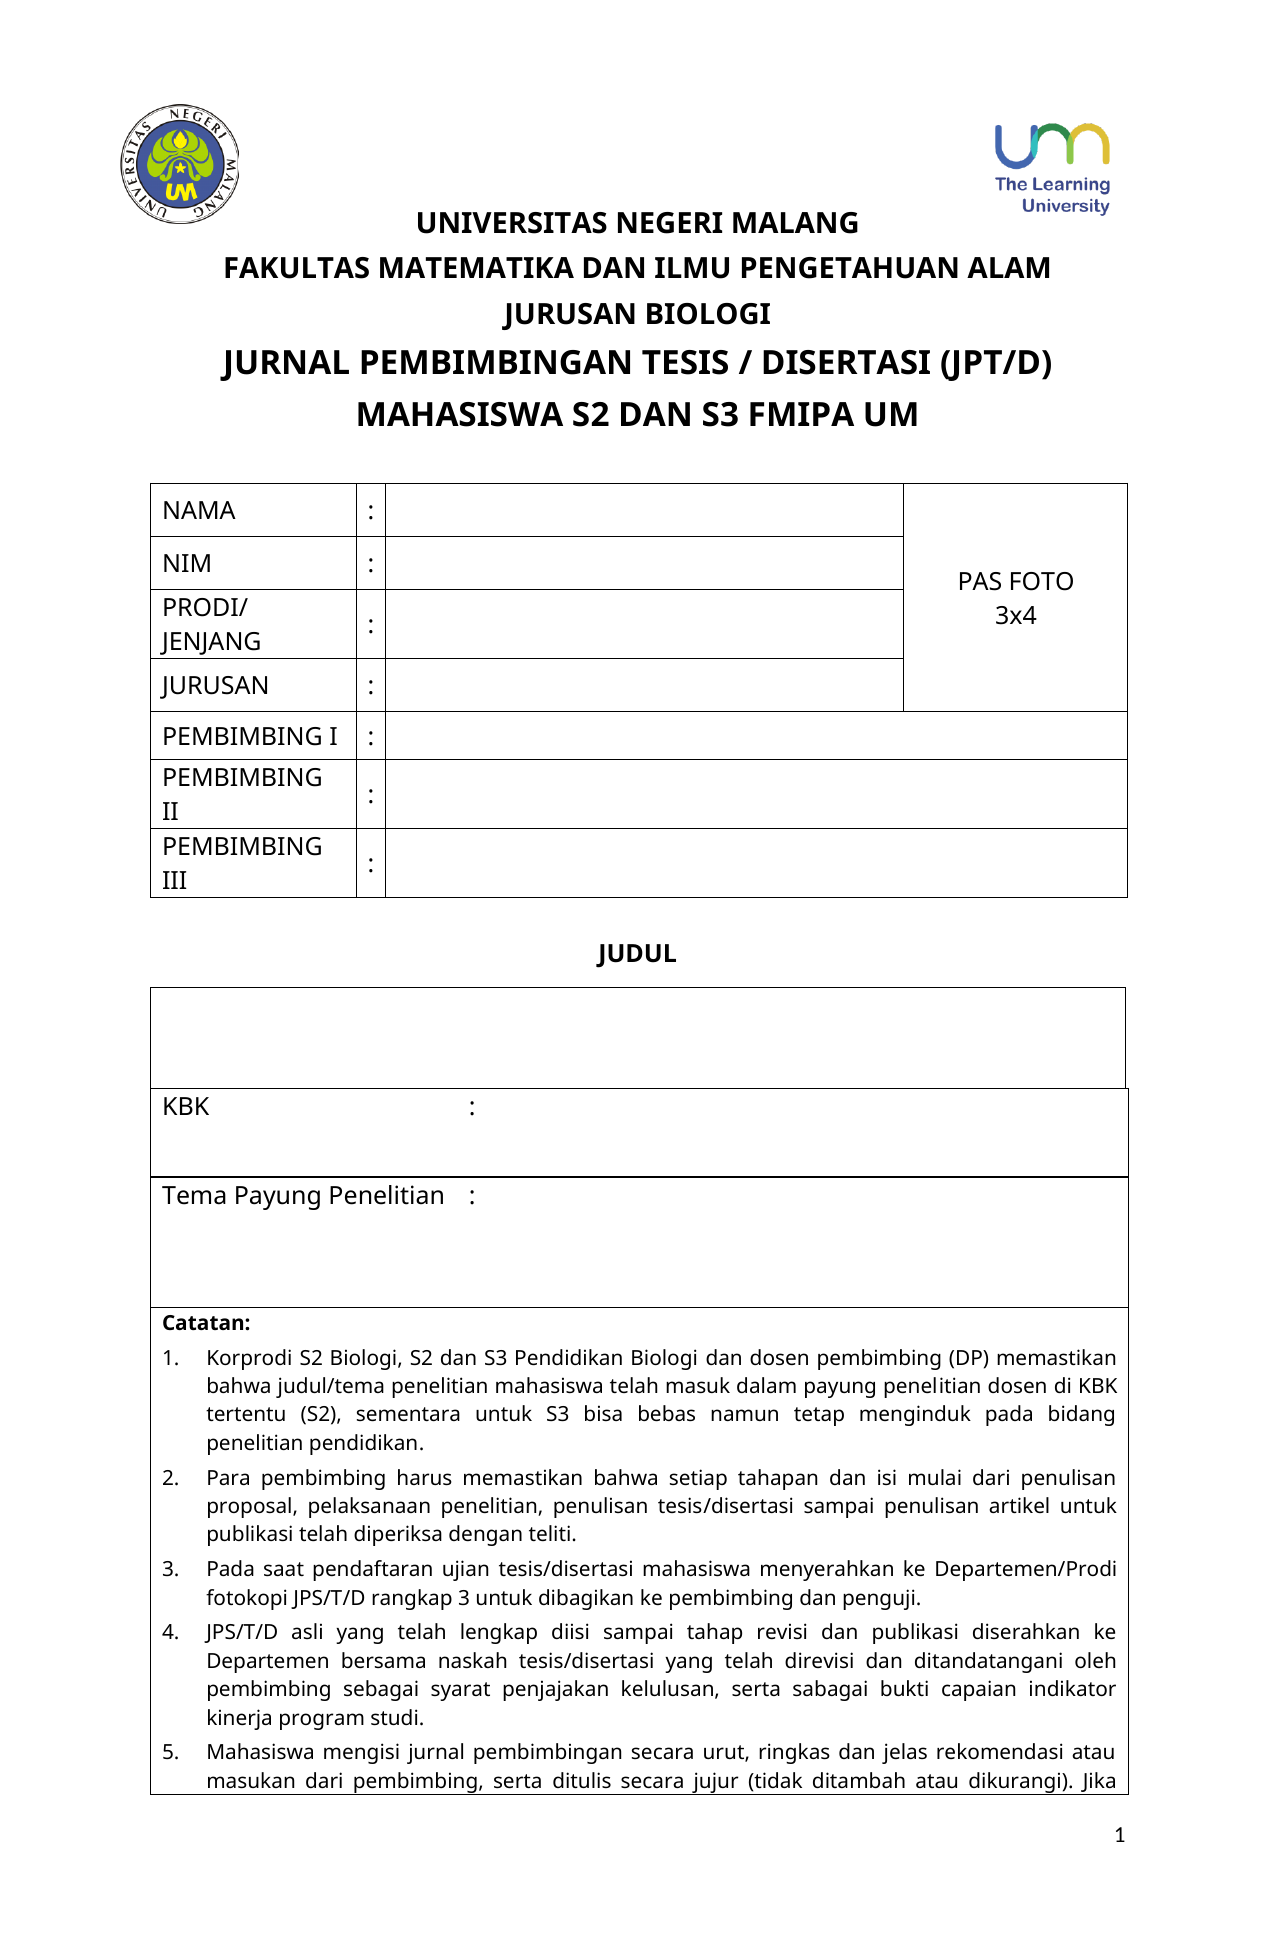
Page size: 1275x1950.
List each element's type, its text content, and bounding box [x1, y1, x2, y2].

picture [991, 112, 1117, 232]
table_header [151, 988, 1125, 1088]
text JURUSAN BIOLOGI [150, 293, 1125, 333]
table_cell Tema Payung Penelitian [151, 1178, 457, 1307]
text MAHASISWA S2 DAN S3 FMIPA UM [150, 391, 1125, 437]
table_header NAMA [151, 484, 356, 536]
table_cell : [357, 829, 385, 897]
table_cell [151, 1308, 1128, 1794]
table_cell [386, 659, 903, 711]
table_cell [386, 712, 1127, 758]
table_cell : [357, 659, 385, 711]
table_header : [357, 484, 385, 536]
table_cell PEMBIMBING I [151, 712, 356, 758]
table_cell KBK [151, 1089, 457, 1176]
table_cell : [357, 590, 385, 658]
table_cell : [457, 1089, 487, 1176]
table_cell [386, 590, 903, 658]
table_cell : [357, 760, 385, 828]
table_header PAS FOTO 3x4 [904, 484, 1127, 711]
table_cell : [457, 1178, 487, 1307]
table_cell [487, 1089, 1128, 1176]
text FAKULTAS MATEMATIKA DAN ILMU PENGETAHUAN ALAM [150, 248, 1125, 287]
table_cell PEMBIMBING II [151, 760, 356, 828]
table_cell [386, 537, 903, 589]
table_header [386, 484, 903, 536]
text JUDUL [150, 935, 1125, 969]
table_cell JURUSAN [151, 659, 356, 711]
table_cell : [357, 537, 385, 589]
table_cell [487, 1178, 1128, 1307]
table_cell NIM [151, 537, 356, 589]
picture [120, 104, 239, 224]
text UNIVERSITAS NEGERI MALANG [150, 202, 1125, 242]
table_cell [386, 829, 1127, 897]
table_cell : [357, 712, 385, 758]
table_cell PEMBIMBING III [151, 829, 356, 897]
table_cell [386, 760, 1127, 828]
table_cell PRODI/JENJANG [151, 590, 356, 658]
text JURNAL PEMBIMBINGAN TESIS / DISERTASI (JPT/D) [150, 339, 1125, 384]
